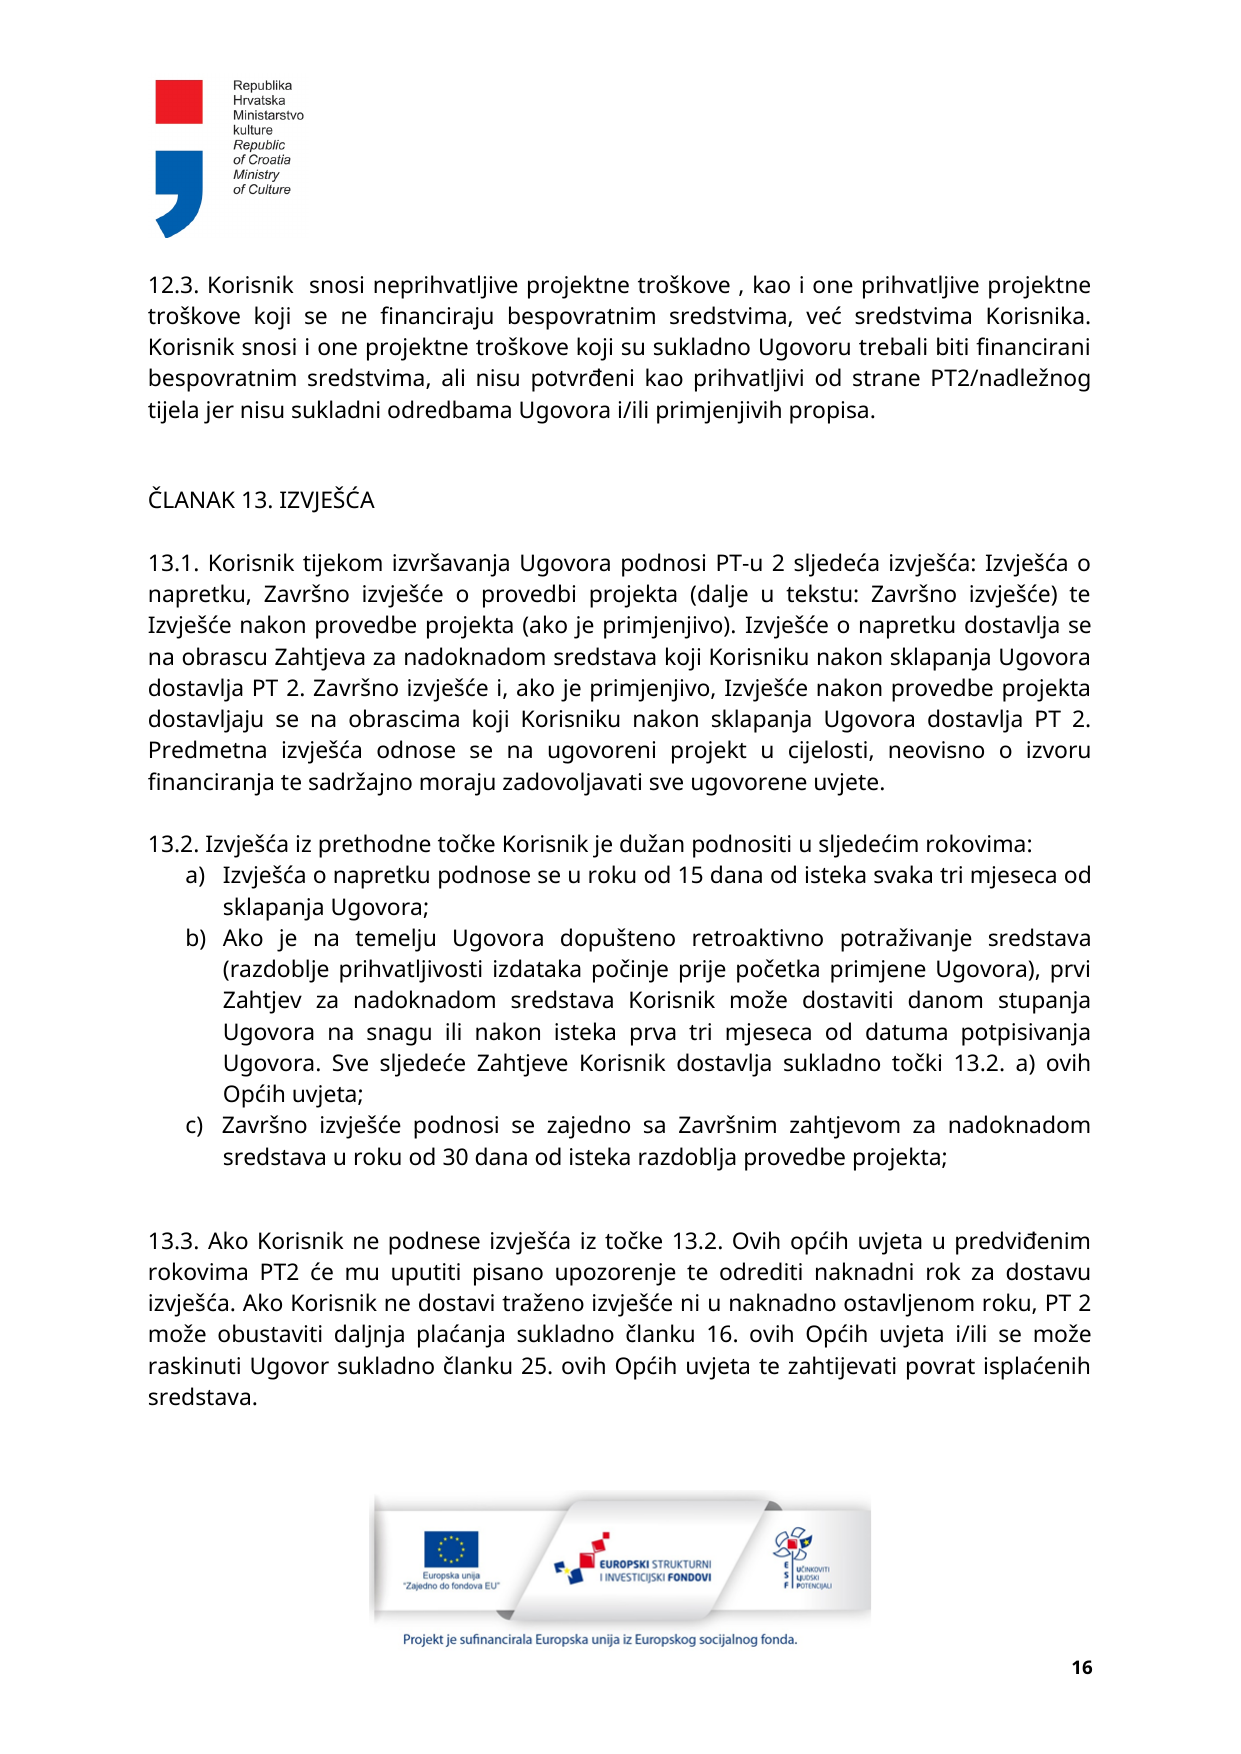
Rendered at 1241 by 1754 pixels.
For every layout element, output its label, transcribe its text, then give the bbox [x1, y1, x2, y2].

text 13.3. Ako Korisnik ne podnese izvješća iz točke 13.2. Ovih općih uvjeta u predviđenim rokovima PT2 će mu uputiti pisano upozorenje te odrediti naknadni rok za dostavu izvješća. Ako Korisnik ne dostavi traženo izvješće ni u naknadno ostavljenom roku, PT 2 može obustaviti daljnja plaćanja sukladno članku 16. ovih Općih uvjeta i/ili se može raskinuti Ugovor sukladno članku 25. ovih Općih uvjeta te zahtijevati povrat isplaćenih sredstava. [148, 1225, 1092, 1412]
picture [369, 1490, 872, 1655]
picture [147, 73, 309, 238]
list Izvješća o napretku podnose se u roku od 15 dana od isteka svaka tri mjeseca od sklapanja Ugovora; [185, 859, 1092, 922]
text ČLANAK 13. IZVJEŠĆA [148, 484, 1092, 515]
list Ako je na temelju Ugovora dopušteno retroaktivno potraživanje sredstava (razdoblje prihvatljivosti izdataka počinje prije početka primjene Ugovora), prvi Zahtjev za nadoknadom sredstava Korisnik može dostaviti danom stupanja Ugovora na snagu ili nakon isteka prva tri mjeseca od datuma potpisivanja Ugovora. Sve sljedeće Zahtjeve Korisnik dostavlja sukladno točki 13.2. a) ovih Općih uvjeta; [185, 922, 1092, 1109]
list Završno izvješće podnosi se zajedno sa Završnim zahtjevom za nadoknadom sredstava u roku od 30 dana od isteka razdoblja provedbe projekta; [185, 1109, 1092, 1172]
text 13.2. Izvješća iz prethodne točke Korisnik je dužan podnositi u sljedećim rokovima: [148, 828, 1092, 859]
text 13.1. Korisnik tijekom izvršavanja Ugovora podnosi PT-u 2 sljedeća izvješća: Izvješća o napretku, Završno izvješće o provedbi projekta (dalje u tekstu: Završno izvješće) te Izvješće nakon provedbe projekta (ako je primjenjivo). Izvješće o napretku dostavlja se na obrascu Zahtjeva za nadoknadom sredstava koji Korisniku nakon sklapanja Ugovora dostavlja PT 2. Završno izvješće i, ako je primjenjivo, Izvješće nakon provedbe projekta dostavljaju se na obrascima koji Korisniku nakon sklapanja Ugovora dostavlja PT 2. Predmetna izvješća odnose se na ugovoreni projekt u cijelosti, neovisno o izvoru financiranja te sadržajno moraju zadovoljavati sve ugovorene uvjete. [148, 547, 1092, 797]
text 12.3. Korisnik snosi neprihvatljive projektne troškove , kao i one prihvatljive projektne troškove koji se ne financiraju bespovratnim sredstvima, već sredstvima Korisnika. Korisnik snosi i one projektne troškove koji su sukladno Ugovoru trebali biti financirani bespovratnim sredstvima, ali nisu potvrđeni kao prihvatljivi od strane PT2/nadležnog tijela jer nisu sukladni odredbama Ugovora i/ili primjenjivih propisa. [148, 269, 1092, 425]
